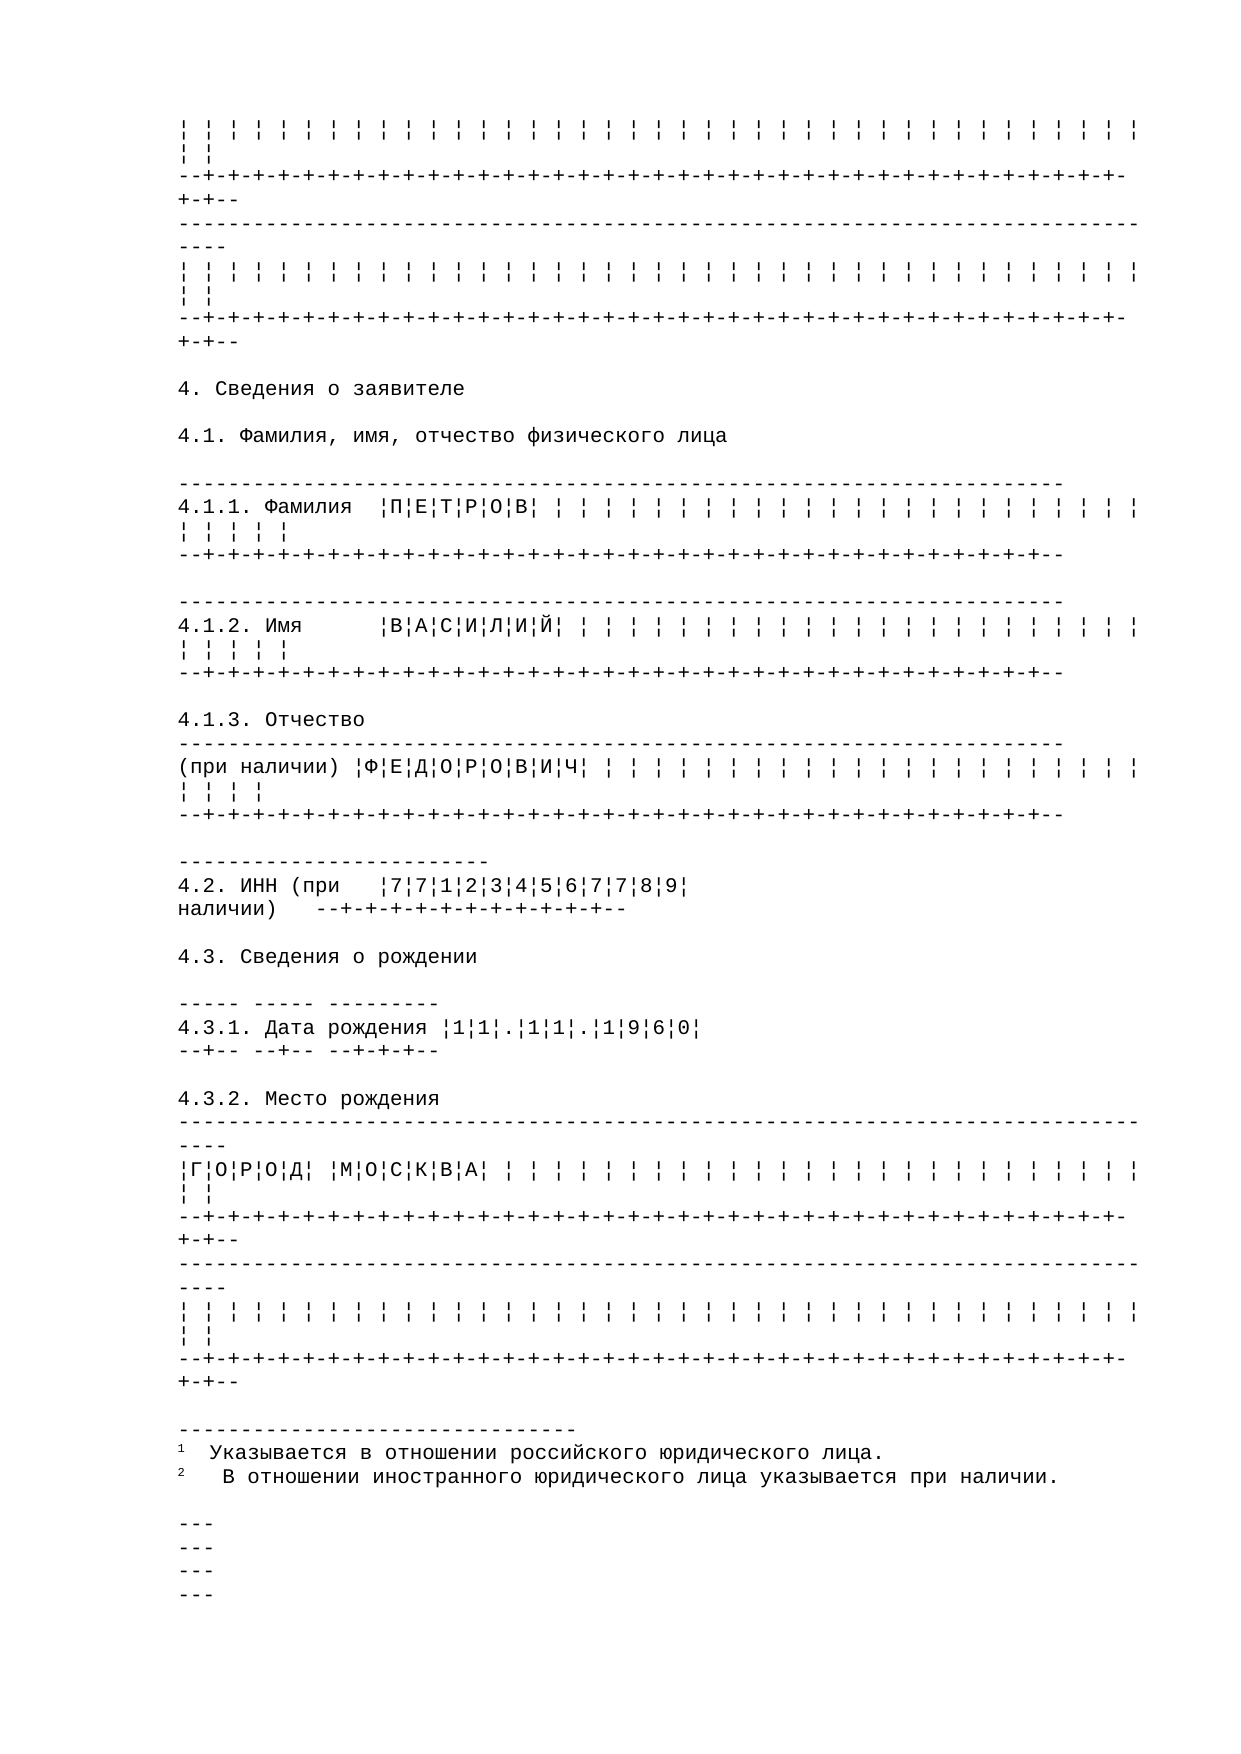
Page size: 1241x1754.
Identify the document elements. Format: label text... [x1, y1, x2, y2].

text ----------------------------------------------------------------------- [177, 473, 1152, 496]
text ------------------------- [177, 851, 1152, 875]
text --- --- [177, 1513, 1152, 1561]
text 4. Сведения о заявителе [177, 378, 1152, 402]
text наличии) --+-+-+-+-+-+-+-+-+-+-+-- [177, 898, 1152, 922]
text 4.1.3. Отчество ----------------------------------------------------------------------- [177, 709, 1152, 757]
text --+-+-+-+-+-+-+-+-+-+-+-+-+-+-+-+-+-+-+-+-+-+-+-+-+-+-+-+-+-+-+-+-+-+-- [177, 662, 1152, 686]
text 4.1.1. Фамилия ¦П¦Е¦Т¦Р¦О¦В¦ ¦ ¦ ¦ ¦ ¦ ¦ ¦ ¦ ¦ ¦ ¦ ¦ ¦ ¦ ¦ ¦ ¦ ¦ ¦ ¦ ¦ ¦ ¦ ¦ ¦ ¦ ¦ ¦ ¦ [177, 496, 1152, 544]
text --------------------------------------------------------------------------------- [177, 1253, 1152, 1300]
text ----------------------------------------------------------------------- [177, 591, 1152, 615]
text --------------------------------------------------------------------------------- [177, 213, 1152, 260]
text ----- ----- --------- [177, 993, 1152, 1017]
text --+-+-+-+-+-+-+-+-+-+-+-+-+-+-+-+-+-+-+-+-+-+-+-+-+-+-+-+-+-+-+-+-+-+-+-+-+-+-+-- [177, 1206, 1152, 1253]
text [177, 165, 1152, 213]
text 1 Указывается в отношении российского юридического лица. [177, 1442, 1152, 1466]
text (при наличии) ¦Ф¦Е¦Д¦О¦Р¦О¦В¦И¦Ч¦ ¦ ¦ ¦ ¦ ¦ ¦ ¦ ¦ ¦ ¦ ¦ ¦ ¦ ¦ ¦ ¦ ¦ ¦ ¦ ¦ ¦ ¦ ¦ ¦ ¦ ¦ [177, 757, 1152, 804]
text 4.1. Фамилия, имя, отчество физического лица [177, 426, 1152, 449]
text --+-+-+-+-+-+-+-+-+-+-+-+-+-+-+-+-+-+-+-+-+-+-+-+-+-+-+-+-+-+-+-+-+-+-+-+-+-+-+-- [177, 307, 1152, 354]
text 4.3.1. Дата рождения ¦1¦1¦.¦1¦1¦.¦1¦9¦6¦0¦ [177, 1017, 1152, 1040]
text 4.2. ИНН (при ¦7¦7¦1¦2¦3¦4¦5¦6¦7¦7¦8¦9¦ [177, 875, 1152, 898]
text 4.3. Сведения о рождении [177, 946, 1152, 969]
text ¦ ¦ ¦ ¦ ¦ ¦ ¦ ¦ ¦ ¦ ¦ ¦ ¦ ¦ ¦ ¦ ¦ ¦ ¦ ¦ ¦ ¦ ¦ ¦ ¦ ¦ ¦ ¦ ¦ ¦ ¦ ¦ ¦ ¦ ¦ ¦ ¦ ¦ ¦ ¦ ¦ [177, 260, 1152, 307]
text ¦Г¦О¦Р¦О¦Д¦ ¦М¦О¦С¦К¦В¦А¦ ¦ ¦ ¦ ¦ ¦ ¦ ¦ ¦ ¦ ¦ ¦ ¦ ¦ ¦ ¦ ¦ ¦ ¦ ¦ ¦ ¦ ¦ ¦ ¦ ¦ ¦ ¦ ¦ [177, 1158, 1152, 1206]
text --+-- --+-- --+-+-+-- [177, 1040, 1152, 1064]
text ¦ ¦ ¦ ¦ ¦ ¦ ¦ ¦ ¦ ¦ ¦ ¦ ¦ ¦ ¦ ¦ ¦ ¦ ¦ ¦ ¦ ¦ ¦ ¦ ¦ ¦ ¦ ¦ ¦ ¦ ¦ ¦ ¦ ¦ ¦ ¦ ¦ ¦ ¦ ¦ ¦ [177, 118, 1152, 165]
text --- --- [177, 1561, 1152, 1608]
text -------------------------------- [177, 1419, 1152, 1442]
text --+-+-+-+-+-+-+-+-+-+-+-+-+-+-+-+-+-+-+-+-+-+-+-+-+-+-+-+-+-+-+-+-+-+-+-+-+-+-+-- [177, 1348, 1152, 1395]
text 4.3.2. Место рождения [177, 1088, 1152, 1111]
text ¦ ¦ ¦ ¦ ¦ ¦ ¦ ¦ ¦ ¦ ¦ ¦ ¦ ¦ ¦ ¦ ¦ ¦ ¦ ¦ ¦ ¦ ¦ ¦ ¦ ¦ ¦ ¦ ¦ ¦ ¦ ¦ ¦ ¦ ¦ ¦ ¦ ¦ ¦ ¦ ¦ [177, 1300, 1152, 1348]
text 2 В отношении иностранного юридического лица указывается при наличии. [177, 1466, 1152, 1489]
text --+-+-+-+-+-+-+-+-+-+-+-+-+-+-+-+-+-+-+-+-+-+-+-+-+-+-+-+-+-+-+-+-+-+-- [177, 544, 1152, 567]
text --+-+-+-+-+-+-+-+-+-+-+-+-+-+-+-+-+-+-+-+-+-+-+-+-+-+-+-+-+-+-+-+-+-+-- [177, 804, 1152, 827]
text --------------------------------------------------------------------------------- [177, 1111, 1152, 1158]
text 4.1.2. Имя ¦В¦А¦С¦И¦Л¦И¦Й¦ ¦ ¦ ¦ ¦ ¦ ¦ ¦ ¦ ¦ ¦ ¦ ¦ ¦ ¦ ¦ ¦ ¦ ¦ ¦ ¦ ¦ ¦ ¦ ¦ ¦ ¦ ¦ ¦ [177, 615, 1152, 662]
